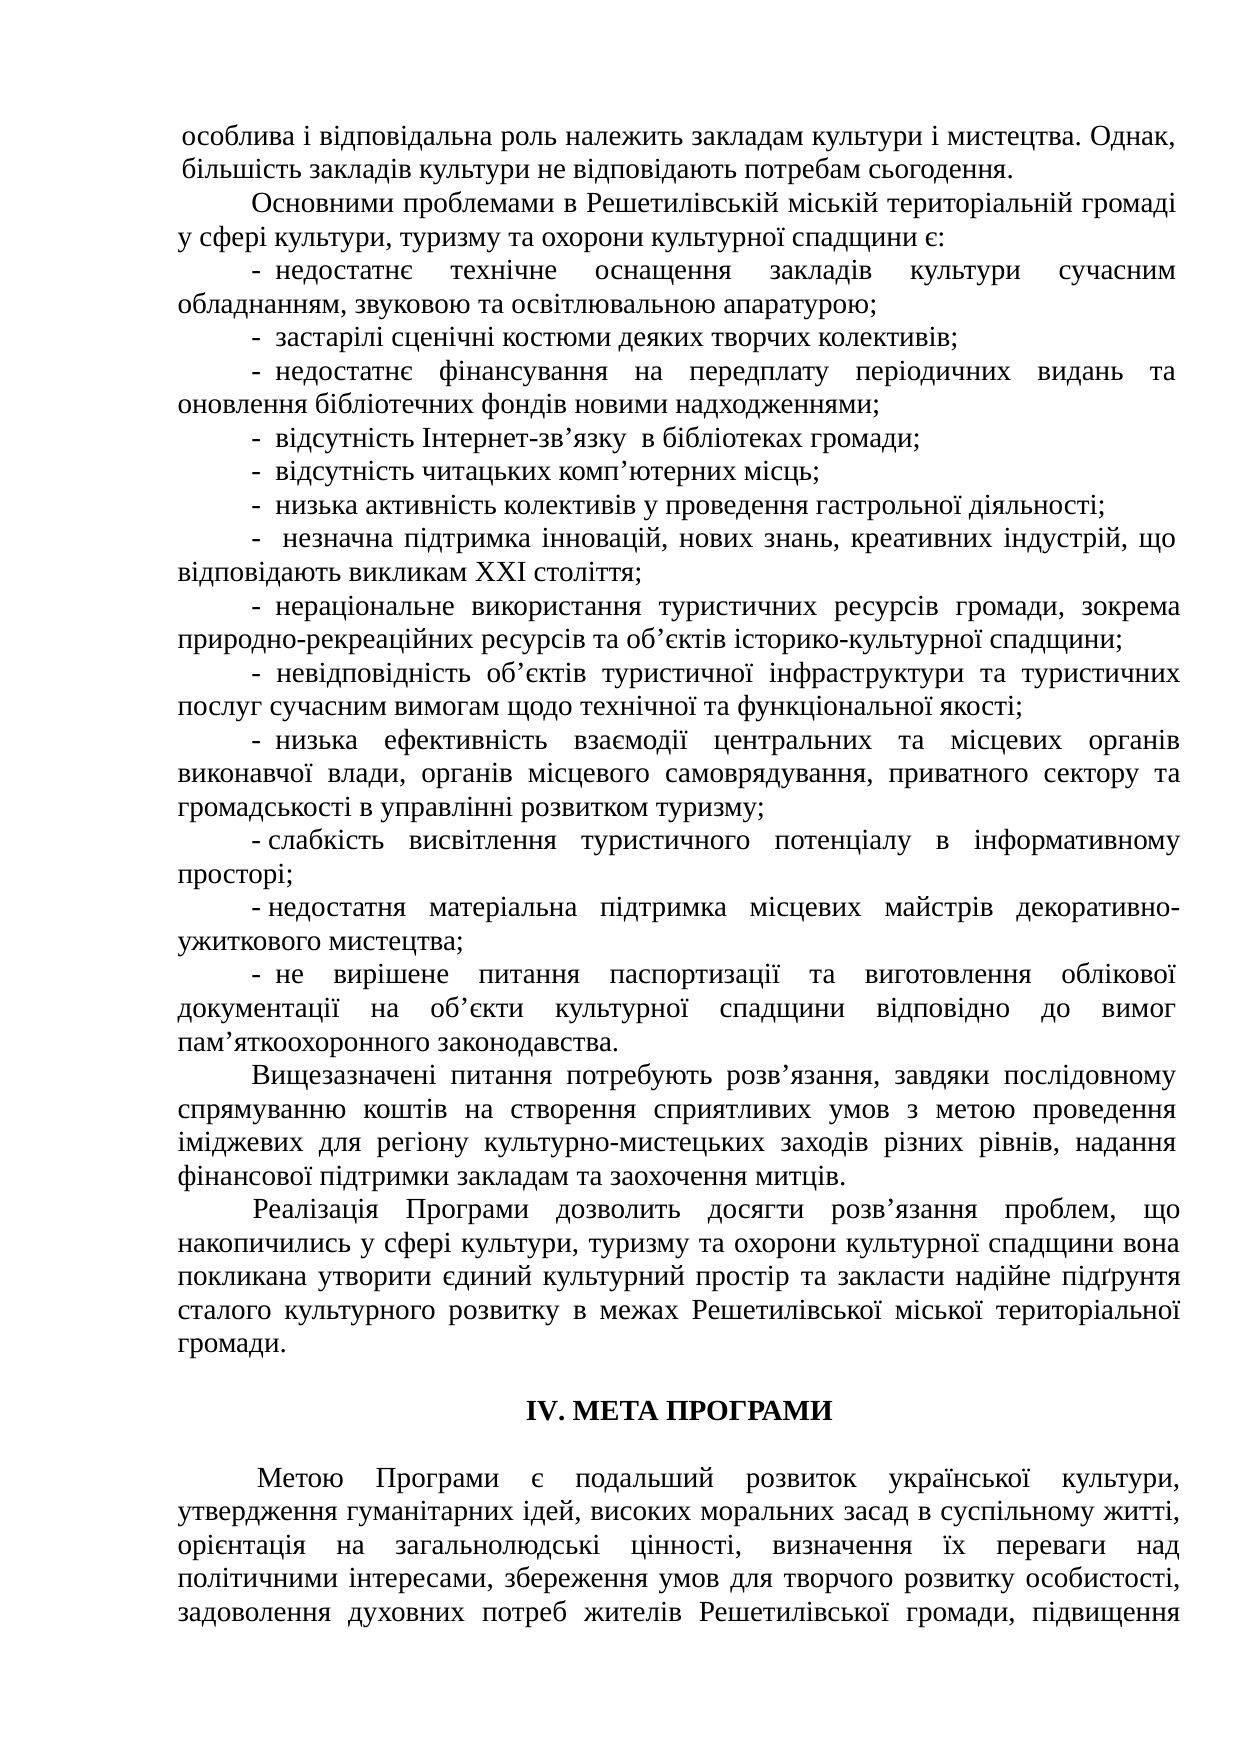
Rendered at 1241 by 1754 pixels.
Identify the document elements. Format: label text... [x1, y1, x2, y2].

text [177, 1460, 1181, 1627]
text - недостатнє фінансування на передплату періодичних видань та оновлення бібліотечних фондів новими надходженнями; [177, 353, 1177, 420]
text - низька активність колективів у проведення гастрольної діяльності; [177, 487, 1177, 521]
text - незначна підтримка інновацій, нових знань, креативних індустрій, що відповідають викликам XXI століття; [177, 521, 1177, 588]
text ІV. МЕТА ПРОГРАМИ [177, 1393, 1181, 1426]
text - відсутність читацьких комп’ютерних місць; [177, 453, 1177, 487]
text - застарілі сценічні костюми деяких творчих колективів; [177, 319, 1177, 353]
text - низька ефективність взаємодії центральних та місцевих органів виконавчої влади, органів місцевого самоврядування, приватного сектору та громадськості в управлінні розвитком туризму; [177, 722, 1181, 822]
text - слабкість висвітлення туристичного потенціалу в інформативному просторі; [177, 822, 1181, 889]
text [181, 118, 1177, 185]
text - недостатня матеріальна підтримка місцевих майстрів декоративно-ужиткового мистецтва; [177, 889, 1181, 957]
text - нераціональне використання туристичних ресурсів громади, зокрема природно-рекреаційних ресурсів та об’єктів історико-культурної спадщини; [177, 588, 1181, 655]
text - невідповідність об’єктів туристичної інфраструктури та туристичних послуг сучасним вимогам щодо технічної та функціональної якості; [177, 655, 1181, 722]
text Основними проблемами в Решетилівській міській територіальній громаді у сфері культури, туризму та охорони культурної спадщини є: [177, 185, 1177, 252]
text - не вирішене питання паспортизації та виготовлення облікової документації на об’єкти культурної спадщини відповідно до вимог пам’яткоохоронного законодавства. [177, 957, 1177, 1057]
text Вищезазначені питання потребують розв’язання, завдяки послідовному спрямуванню коштів на створення сприятливих умов з метою проведення іміджевих для регіону культурно-мистецьких заходів різних рівнів, надання фінансової підтримки закладам та заохочення митців. [177, 1057, 1177, 1191]
text Реалізація Програми дозволить досягти розв’язання проблем, що накопичились у сфері культури, туризму та охорони культурної спадщини вона покликана утворити єдиний культурний простір та закласти надійне підґрунтя сталого культурного розвитку в межах Решетилівської міської територіальної громади. [177, 1191, 1181, 1359]
text - недостатнє технічне оснащення закладів культури сучасним обладнанням, звуковою та освітлювальною апаратурою; [177, 252, 1177, 319]
text - відсутність Інтернет-зв’язку в бібліотеках громади; [177, 420, 1177, 453]
